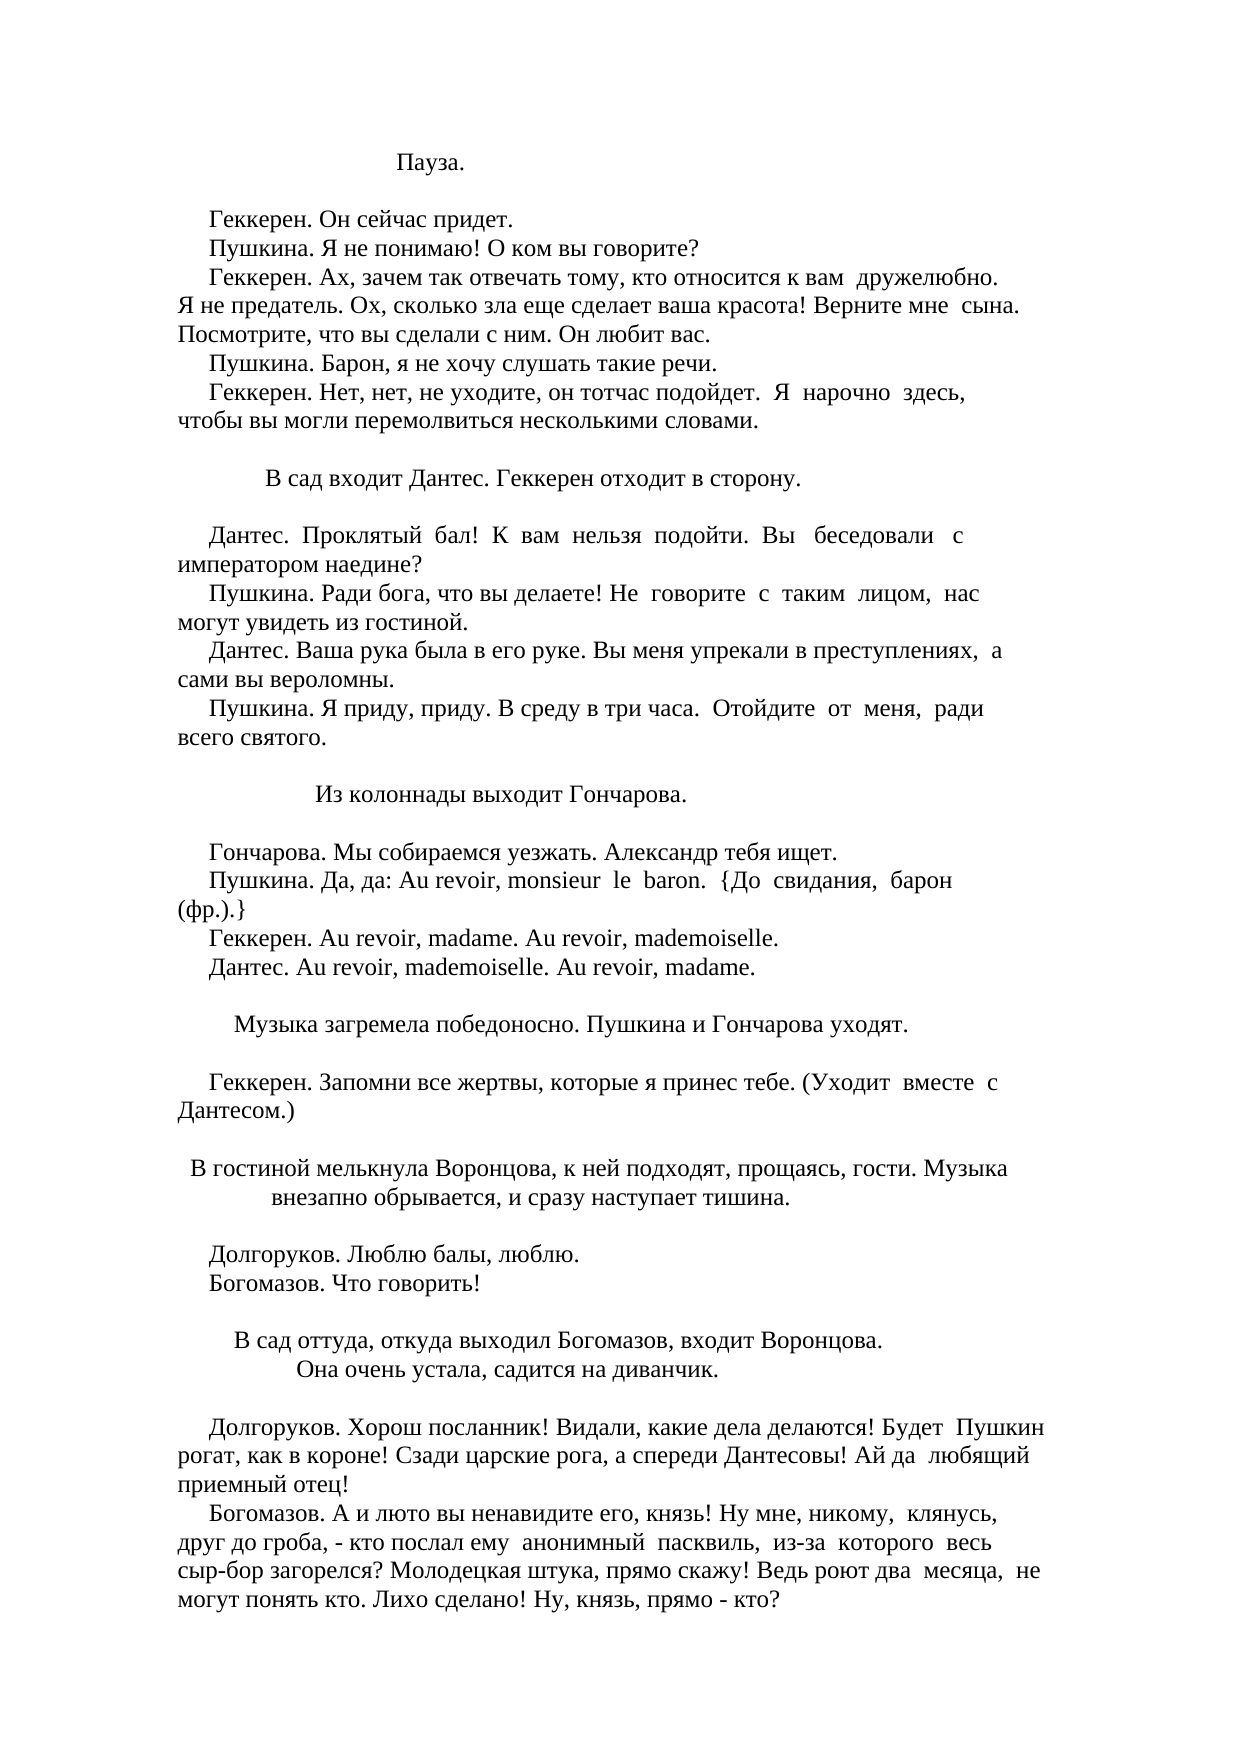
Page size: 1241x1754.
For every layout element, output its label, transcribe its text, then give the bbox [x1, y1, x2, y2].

text Посмотрите, что вы сделали с ним. Он любит вас. [177, 319, 1152, 348]
text Дантес. Проклятый бал! К вам нельзя подойти. Вы беседовали с [177, 521, 1152, 549]
text Гончарова. Мы собираемся уезжать. Александр тебя ищет. [177, 837, 1152, 866]
text Музыка загремела победоносно. Пушкина и Гончарова уходят. [177, 1009, 1152, 1038]
text могут увидеть из гостиной. [177, 607, 1152, 636]
text сыр-бор загорелся? Молодецкая штука, прямо скажу! Ведь роют два месяца, не [177, 1556, 1152, 1584]
text Долгоруков. Хорош посланник! Видали, какие дела делаются! Будет Пушкин [177, 1412, 1152, 1441]
text могут понять кто. Лихо сделано! Ну, князь, прямо - кто? [177, 1584, 1152, 1613]
text Пушкина. Барон, я не хочу слушать такие речи. [177, 348, 1152, 377]
text Она очень устала, садится на диванчик. [177, 1354, 1152, 1383]
text Долгоруков. Люблю балы, люблю. [177, 1239, 1152, 1268]
text Богомазов. А и люто вы ненавидите его, князь! Ну мне, никому, клянусь, [177, 1498, 1152, 1527]
text В сад входит Дантес. Геккерен отходит в сторону. [177, 463, 1152, 492]
text Дантесом.) [177, 1096, 1152, 1124]
text Дантес. Ваша рука была в его руке. Вы меня упрекали в преступлениях, а [177, 636, 1152, 664]
text друг до гроба, - кто послал ему анонимный пасквиль, из-за которого весь [177, 1527, 1152, 1556]
text чтобы вы могли перемолвиться несколькими словами. [177, 406, 1152, 434]
text Геккерен. Он сейчас придет. [177, 204, 1152, 233]
text всего святого. [177, 722, 1152, 751]
text Геккерен. Au revoir, madame. Au revoir, mademoiselle. [177, 923, 1152, 952]
text Геккерен. Запомни все жертвы, которые я принес тебе. (Уходит вместе с [177, 1067, 1152, 1096]
text императором наедине? [177, 549, 1152, 578]
text сами вы вероломны. [177, 664, 1152, 693]
text Геккерен. Ах, зачем так отвечать тому, кто относится к вам дружелюбно. [177, 262, 1152, 291]
text рогат, как в короне! Сзади царские рога, а спереди Дантесовы! Ай да любящий [177, 1441, 1152, 1469]
text Из колоннады выходит Гончарова. [177, 779, 1152, 808]
text внезапно обрывается, и сразу наступает тишина. [177, 1182, 1152, 1211]
text Геккерен. Нет, нет, не уходите, он тотчас подойдет. Я нарочно здесь, [177, 377, 1152, 406]
text В гостиной мелькнула Воронцова, к ней подходят, прощаясь, гости. Музыка [177, 1153, 1152, 1182]
text Дантес. Au revoir, mademoiselle. Au revoir, madame. [177, 952, 1152, 981]
text Пушкина. Да, да: Au revoir, monsieur le baron. {До свидания, барон [177, 866, 1152, 894]
text Пушкина. Я не понимаю! О ком вы говорите? [177, 233, 1152, 262]
text Пушкина. Я приду, приду. В среду в три часа. Отойдите от меня, ради [177, 693, 1152, 722]
text Пушкина. Ради бога, что вы делаете! Не говорите с таким лицом, нас [177, 578, 1152, 607]
text Богомазов. Что говорить! [177, 1268, 1152, 1297]
text Я не предатель. Ох, сколько зла еще сделает ваша красота! Верните мне сына. [177, 291, 1152, 319]
text Пауза. [177, 147, 1152, 176]
text приемный отец! [177, 1469, 1152, 1498]
text (фр.).} [177, 894, 1152, 923]
text В сад оттуда, откуда выходил Богомазов, входит Воронцова. [177, 1326, 1152, 1354]
